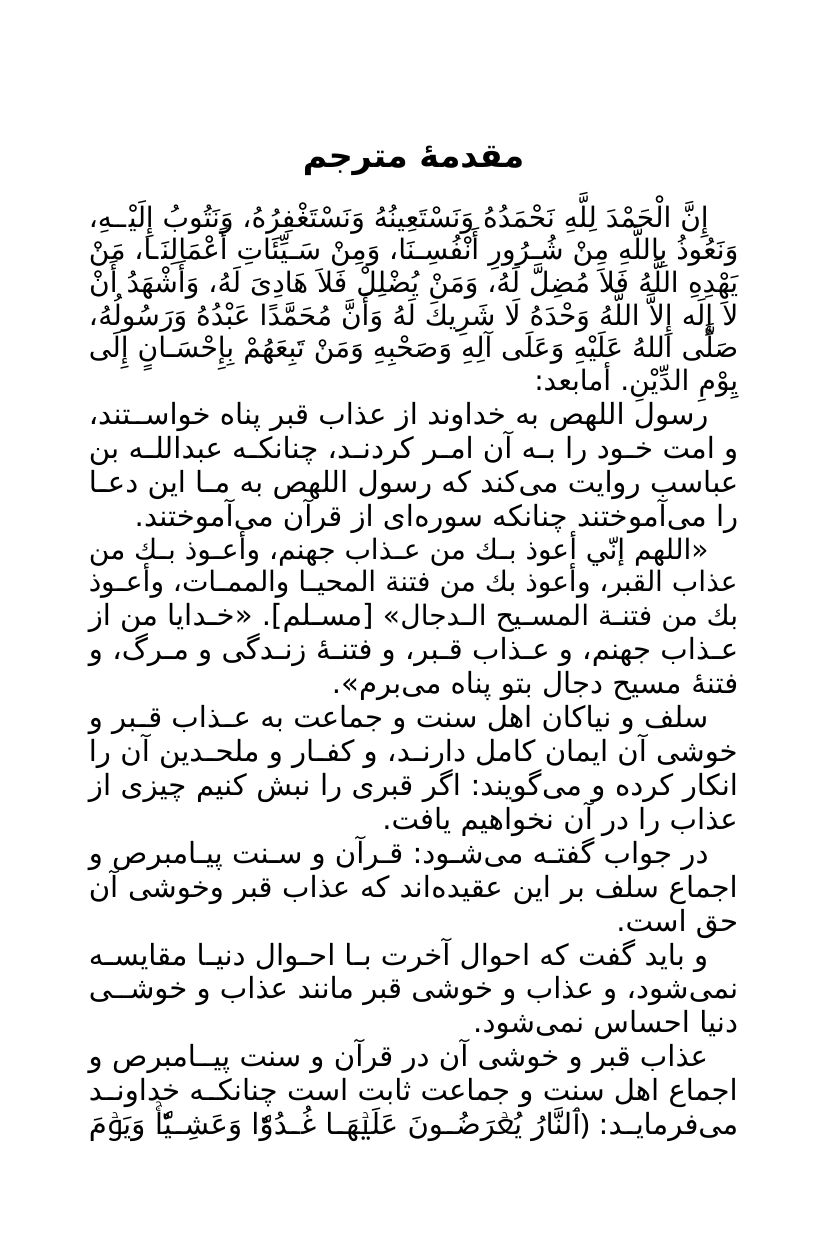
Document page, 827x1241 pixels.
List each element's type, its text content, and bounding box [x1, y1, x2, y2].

text رسول اللهص به خداوند از عذاب قبر پناه خواستند، و امت خود را به آن امر کردند، چنانکه عبدالله بن عباسب روايت می‌کند که رسول اللهص به ما اين دعا را می‌آموختند چنانکه سوره‌ای از قرآن می‌آموختند. [89, 397, 738, 533]
text در جواب گفته می‌شود: قرآن و سنت پيامبرص و اجماع سلف بر اين عقيده‌اند که عذاب قبر وخوشى آن حق است. [89, 836, 738, 938]
text و بايد گفت که احوال آخرت با احوال دنيا مقايسه نمی‌شود، و عذاب و خوشى قبر مانند عذاب و خوشى دنيا احساس نمی‌شود. [89, 938, 738, 1040]
text إِنَّ الْحَمْدَ لِلَّهِ نَحْمَدُهُ وَنَسْتَعِينُهُ وَنَسْتَغْفِرُهُ، وَنَتُوبُ إِلَيْهِ، وَنَعُوذُ بِاللَّهِ مِنْ شُرُورِ أَنْفُسِنَا، وَمِنْ سَيِّئَاتِ أَعْمَالِنَا، مَنْ يَهْدِهِ اللَّهُ فَلاَ مُضِلَّ لَهُ، وَمَنْ يُضْلِلْ فَلاَ هَادِىَ لَهُ، وَأَشْهَدُ أَنْ لاَ إِلَه إِلاَّ اللَّهُ وَحْدَهُ لَا شَرِيكَ لَهُ وَأَنَّ مُحَمَّدًا عَبْدُهُ وَرَسُولُهُ، صَلَّى اللهُ عَلَيْهِ وَعَلَى آلِهِ وَصَحْبِهِ وَمَنْ تَبِعَهُمْ بِإِحْسَانٍ إِلَى يِوْمِ الدِّيْنِ. أمابعد: [89, 201, 738, 397]
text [89, 1040, 738, 1142]
text مقدمۀ مترجم [89, 137, 738, 176]
text سلف و نياکان اهل سنت و جماعت به عذاب قبر و خوشى آن ايمان کامل دارند، و کفار و ملحدين آن را انکار کرده و می‌گويند: اگر قبرى را نبش کنيم چيزى از عذاب را در آن نخواهيم يافت. [89, 700, 738, 836]
text «اللهم إنّي أعوذ بك من عذاب جهنم، وأعوذ بك من عذاب القبر، وأعوذ بك من فتنة المحيا والممات، وأعوذ بك من فتنة المسيح الدجال» [مسلم]. «خدايا من از عذاب جهنم، و عذاب قبر، و فتنۀ زندگى و مرگ، و فتنۀ مسيح دجال بتو پناه می‌برم». [89, 533, 738, 700]
